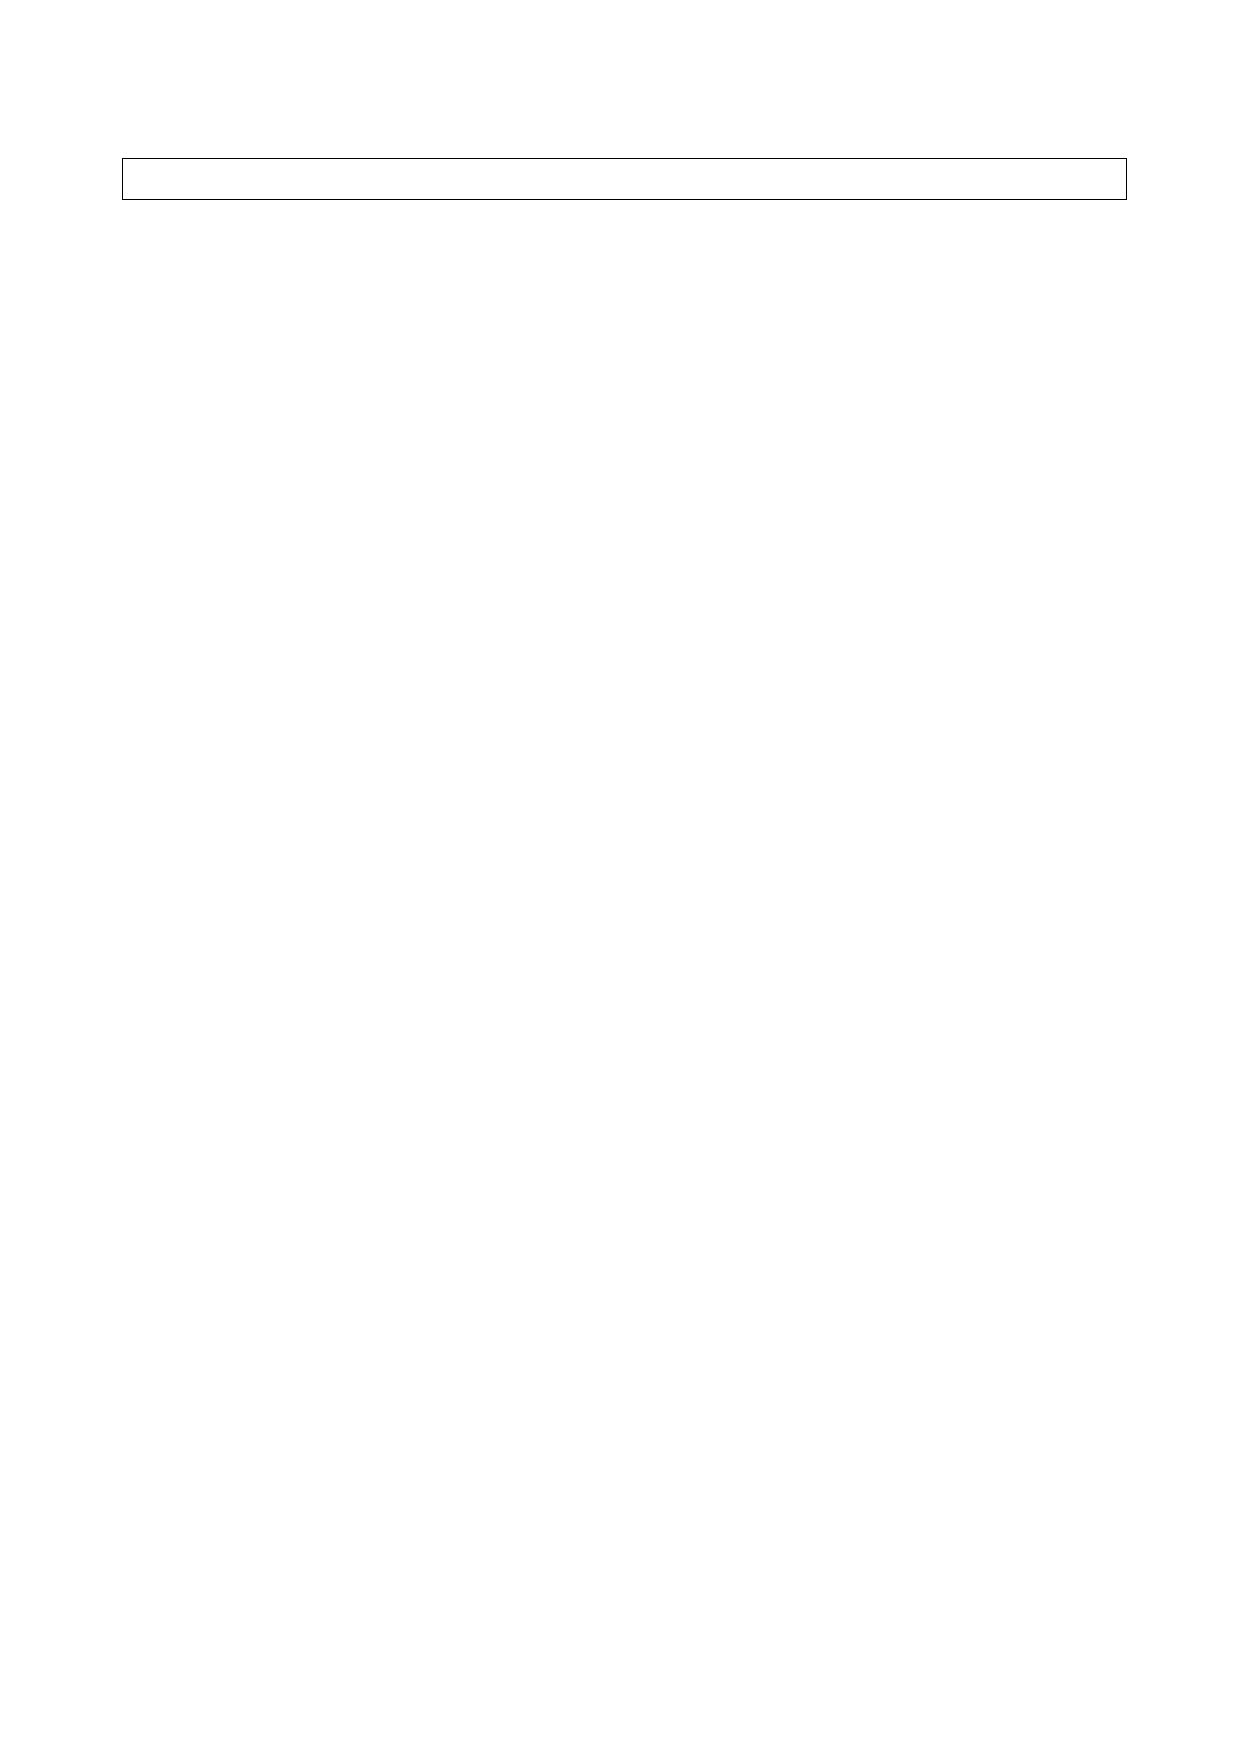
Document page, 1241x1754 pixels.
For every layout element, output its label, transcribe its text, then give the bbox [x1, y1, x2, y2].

table_cell 依頼内容 [123, 159, 1126, 199]
